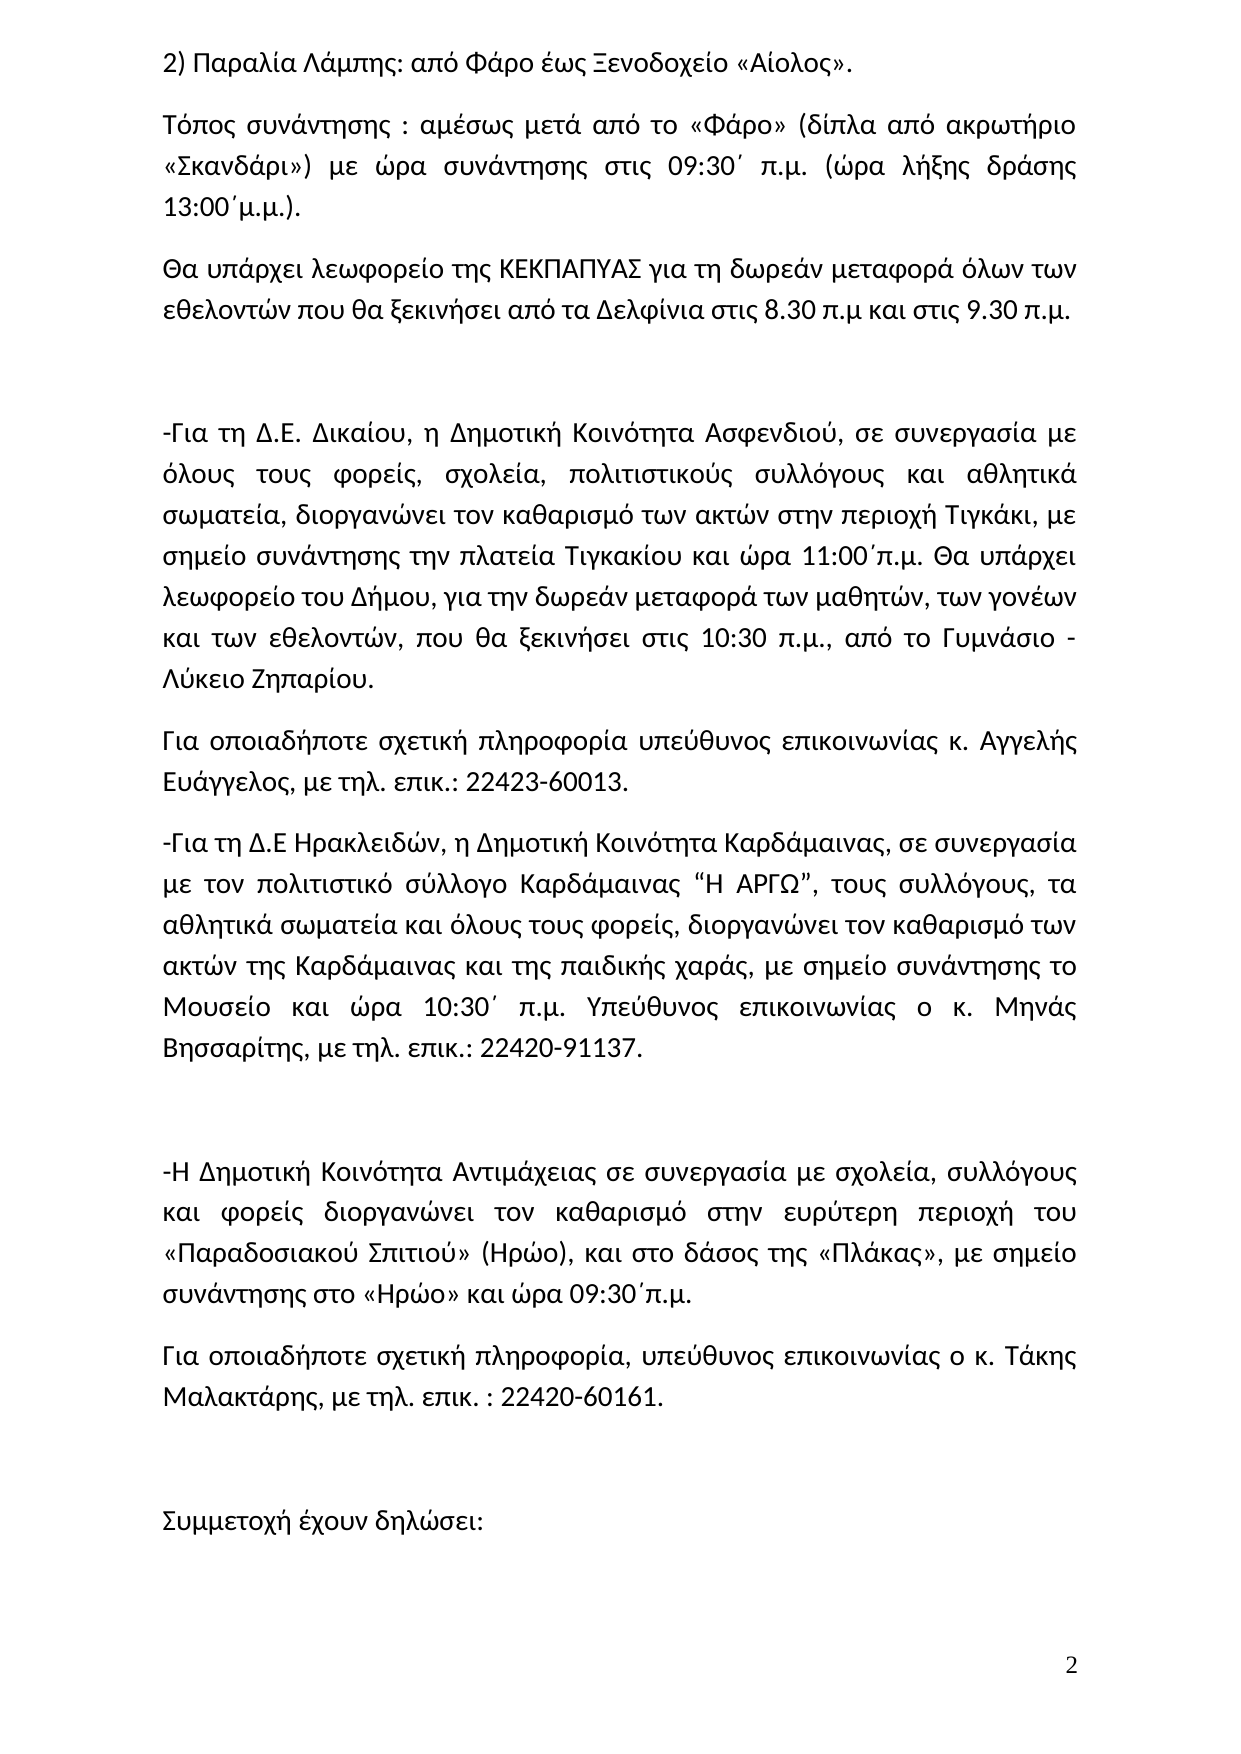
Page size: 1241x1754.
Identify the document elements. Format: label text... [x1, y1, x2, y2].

text Συμμετοχή έχουν δηλώσει: [162, 1502, 1078, 1537]
text Θα υπάρχει λεωφορείο της ΚΕΚΠΑΠΥΑΣ για τη δωρεάν μεταφορά όλων των εθελοντών που θα ξεκινήσει από τα Δελφίνια στις 8.30 π.μ και στις 9.30 π.μ. [162, 250, 1078, 326]
text Για οποιαδήποτε σχετική πληροφορία, υπεύθυνος επικοινωνίας ο κ. Τάκης Μαλακτάρης, με τηλ. επικ. : 22420-60161. [162, 1337, 1078, 1414]
text -Για τη Δ.Ε Ηρακλειδών, η Δημοτική Κοινότητα Καρδάμαινας, σε συνεργασία με τον πολιτιστικό σύλλογο Καρδάμαινας “Η ΑΡΓΩ”, τους συλλόγους, τα αθλητικά σωματεία και όλους τους φορείς, διοργανώνει τον καθαρισμό των ακτών της Καρδάμαινας και της παιδικής χαράς, με σημείο συνάντησης το Μουσείο και ώρα 10:30΄ π.μ. Υπεύθυνος επικοινωνίας ο κ. Μηνάς Βησσαρίτης, με τηλ. επικ.: 22420-91137. [162, 824, 1078, 1065]
text 2) Παραλία Λάμπης: από Φάρο έως Ξενοδοχείο «Αίολος». [162, 44, 1078, 80]
text -Για τη Δ.Ε. Δικαίου, η Δημοτική Κοινότητα Ασφενδιού, σε συνεργασία με όλους τους φορείς, σχολεία, πολιτιστικούς συλλόγους και αθλητικά σωματεία, διοργανώνει τον καθαρισμό των ακτών στην περιοχή Τιγκάκι, με σημείο συνάντησης την πλατεία Τιγκακίου και ώρα 11:00΄π.μ. Θα υπάρχει λεωφορείο του Δήμου, για την δωρεάν μεταφορά των μαθητών, των γονέων και των εθελοντών, που θα ξεκινήσει στις 10:30 π.μ., από το Γυμνάσιο - Λύκειο Ζηπαρίου. [162, 414, 1078, 696]
text Για οποιαδήποτε σχετική πληροφορία υπεύθυνος επικοινωνίας κ. Αγγελής Ευάγγελος, με τηλ. επικ.: 22423-60013. [162, 722, 1078, 798]
text -Η Δημοτική Κοινότητα Αντιμάχειας σε συνεργασία με σχολεία, συλλόγους και φορείς διοργανώνει τον καθαρισμό στην ευρύτερη περιοχή του «Παραδοσιακού Σπιτιού» (Ηρώο), και στο δάσος της «Πλάκας», με σημείο συνάντησης στο «Ηρώο» και ώρα 09:30΄π.μ. [162, 1153, 1078, 1311]
text Τόπος συνάντησης : αμέσως μετά από το «Φάρο» (δίπλα από ακρωτήριο «Σκανδάρι») με ώρα συνάντησης στις 09:30΄ π.μ. (ώρα λήξης δράσης 13:00΄μ.μ.). [162, 106, 1078, 224]
